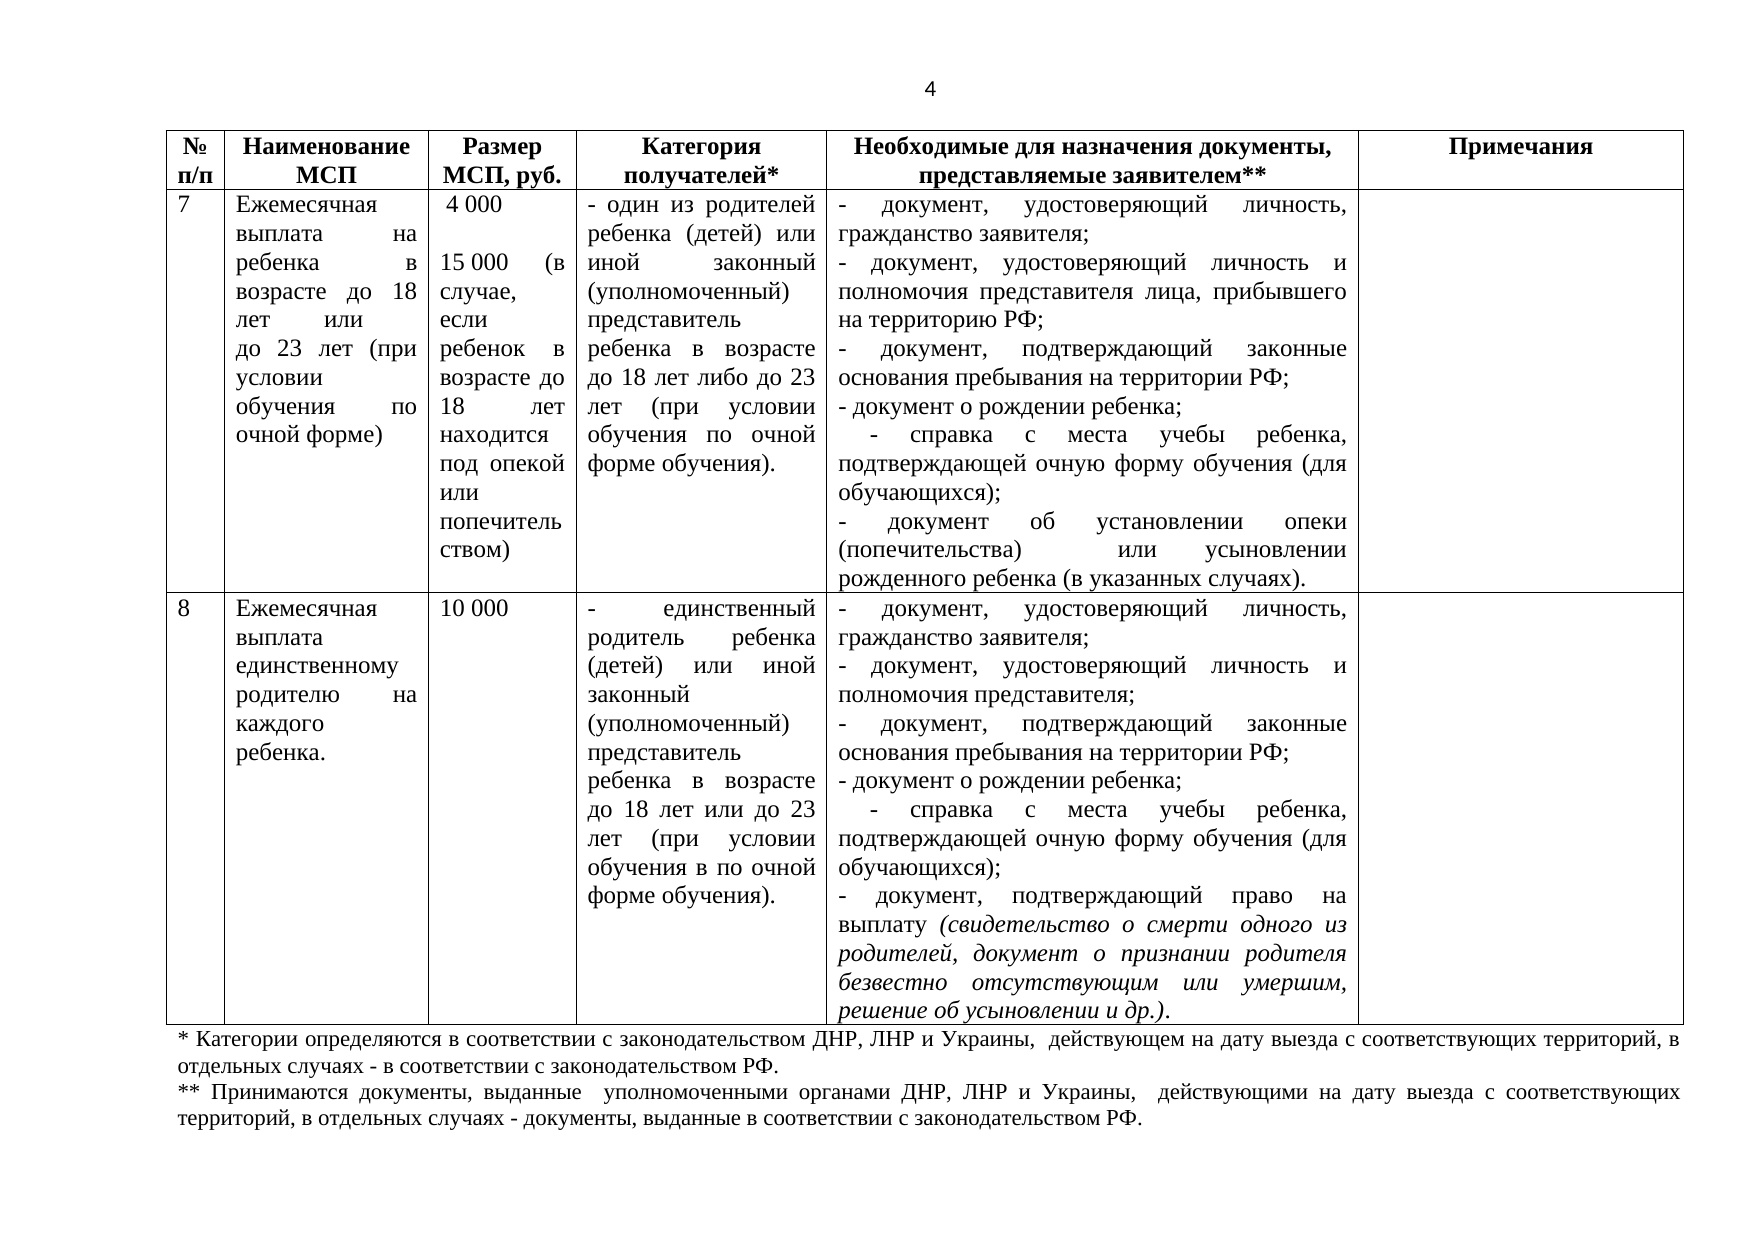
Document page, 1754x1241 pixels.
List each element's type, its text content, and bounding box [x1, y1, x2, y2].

table_cell - один из родителей ребенка (детей) или иной законный (уполномоченный) представитель ребенка в возрасте до 18 лет либо до 23 лет (при условии обучения по очной форме обучения). [577, 190, 826, 592]
table_cell Категория получателей* [577, 131, 826, 188]
table_cell Ежемесячная выплата единственному родителю на каждого ребенка. [225, 593, 428, 1024]
table_cell 10 000 [429, 593, 576, 1024]
table_cell 4 000 15 000 (в случае, если ребенок в возрасте до 18 лет находится под опекой или попечительством) [429, 190, 576, 592]
table_cell 7 [167, 190, 224, 592]
text ** Принимаются документы, выданные уполномоченными органами ДНР, ЛНР и Украины, действующими на дату выезда с соответствующих территорий, в отдельных случаях - документы, выданные в соответствии с законодательством РФ. [177, 1078, 1683, 1131]
table_cell Примечания [1359, 131, 1683, 188]
table_cell - единственный родитель ребенка (детей) или иной законный (уполномоченный) представитель ребенка в возрасте до 18 лет или до 23 лет (при условии обучения в по очной форме обучения). [577, 593, 826, 1024]
table_cell - документ, удостоверяющий личность, гражданство заявителя; - документ, удостоверяющий личность и полномочия представителя; - документ, подтверждающий законные основания пребывания на территории РФ; - документ о рождении ребенка; - справка с места учебы ребенка, подтверждающей очную форму обучения (для обучающихся); - документ, подтверждающий право на выплату (свидетельство о смерти одного из родителей, документ о признании родителя безвестно отсутствующим или умершим, решение об усыновлении и др.). [827, 593, 1358, 1024]
table_cell - документ, удостоверяющий личность, гражданство заявителя; - документ, удостоверяющий личность и полномочия представителя лица, прибывшего на территорию РФ; - документ, подтверждающий законные основания пребывания на территории РФ; - документ о рождении ребенка; - справка с места учебы ребенка, подтверждающей очную форму обучения (для обучающихся); - документ об установлении опеки (попечительства) или усыновлении рожденного ребенка (в указанных случаях). [827, 190, 1358, 592]
table_cell Размер МСП, руб. [429, 131, 576, 188]
table_cell Необходимые для назначения документы, представляемые заявителем** [827, 131, 1358, 188]
table_cell № п/п [167, 131, 224, 188]
table_cell Ежемесячная выплата на ребенка в возрасте до 18 лет или до 23 лет (при условии обучения по очной форме) [225, 190, 428, 592]
text * Категории определяются в соответствии с законодательством ДНР, ЛНР и Украины, действующем на дату выезда с соответствующих территорий, в отдельных случаях - в соответствии с законодательством РФ. [177, 1025, 1683, 1078]
table_cell [1359, 190, 1683, 592]
table_cell [1359, 593, 1683, 1024]
table_cell Наименование МСП [225, 131, 428, 188]
table_cell 8 [167, 593, 224, 1024]
